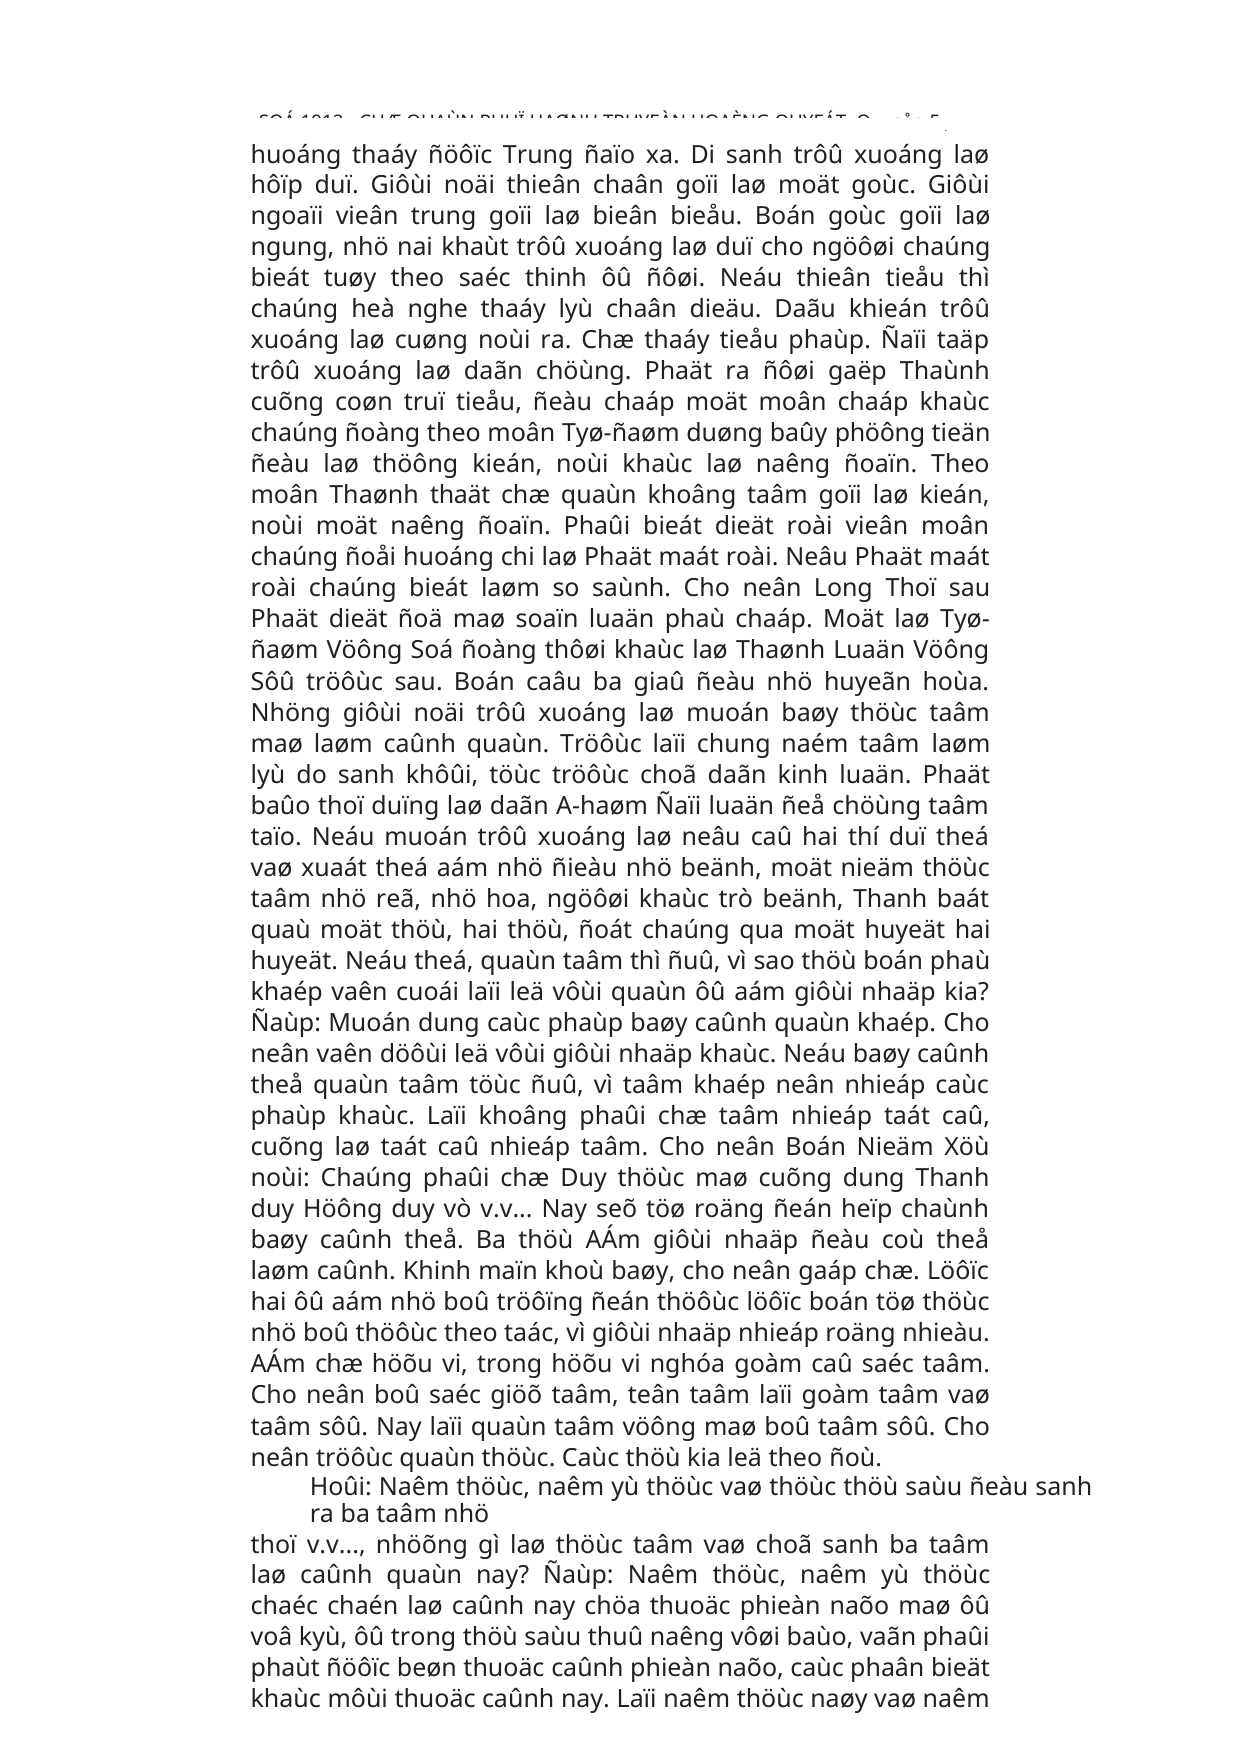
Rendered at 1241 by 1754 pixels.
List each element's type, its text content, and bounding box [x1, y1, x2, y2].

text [250, 1529, 990, 1715]
text Hoûi: Naêm thöùc, naêm yù thöùc vaø thöùc thöù saùu ñeàu sanh ra ba taâm nhö [309, 1473, 1092, 1528]
text huoáng thaáy ñöôïc Trung ñaïo xa. Di sanh trôû xuoáng laø hôïp duï. Giôùi noäi thieân chaân goïi laø moät goùc. Giôùi ngoaïi vieân trung goïi laø bieân bieåu. Boán goùc goïi laø ngung, nhö nai khaùt trôû xuoáng laø duï cho ngöôøi chaúng bieát tuøy theo saéc thinh ôû ñôøi. Neáu thieân tieåu thì chaúng heà nghe thaáy lyù chaân dieäu. Daãu khieán trôû xuoáng laø cuøng noùi ra. Chæ thaáy tieåu phaùp. Ñaïi taäp trôû xuoáng laø daãn chöùng. Phaät ra ñôøi gaëp Thaùnh cuõng coøn truï tieåu, ñeàu chaáp moät moân chaáp khaùc chaúng ñoàng theo moân Tyø-ñaøm duøng baûy phöông tieän ñeàu laø thöông kieán, noùi khaùc laø naêng ñoaïn. Theo moân Thaønh thaät chæ quaùn khoâng taâm goïi laø kieán, noùi moät naêng ñoaïn. Phaûi bieát dieät roài vieân moân chaúng ñoåi huoáng chi laø Phaät maát roài. Neâu Phaät maát roài chaúng bieát laøm so saùnh. Cho neân Long Thoï sau Phaät dieät ñoä maø soaïn luaän phaù chaáp. Moät laø Tyø-ñaøm Vöông Soá ñoàng thôøi khaùc laø Thaønh Luaän Vöông Sôû tröôùc sau. Boán caâu ba giaû ñeàu nhö huyeãn hoùa. Nhöng giôùi noäi trôû xuoáng laø muoán baøy thöùc taâm maø laøm caûnh quaùn. Tröôùc laïi chung naém taâm laøm lyù do sanh khôûi, töùc tröôùc choã daãn kinh luaän. Phaät baûo thoï duïng laø daãn A-haøm Ñaïi luaän ñeå chöùng taâm taïo. Neáu muoán trôû xuoáng laø neâu caû hai thí duï theá vaø xuaát theá aám nhö ñieàu nhö beänh, moät nieäm thöùc taâm nhö reã, nhö hoa, ngöôøi khaùc trò beänh, Thanh baát quaù moät thöù, hai thöù, ñoát chaúng qua moät huyeät hai huyeät. Neáu theá, quaùn taâm thì ñuû, vì sao thöù boán phaù khaép vaên cuoái laïi leä vôùi quaùn ôû aám giôùi nhaäp kia? Ñaùp: Muoán dung caùc phaùp baøy caûnh quaùn khaép. Cho neân vaên döôùi leä vôùi giôùi nhaäp khaùc. Neáu baøy caûnh theå quaùn taâm töùc ñuû, vì taâm khaép neân nhieáp caùc phaùp khaùc. Laïi khoâng phaûi chæ taâm nhieáp taát caû, cuõng laø taát caû nhieáp taâm. Cho neân Boán Nieäm Xöù noùi: Chaúng phaûi chæ Duy thöùc maø cuõng dung Thanh duy Höông duy vò v.v... Nay seõ töø roäng ñeán heïp chaùnh baøy caûnh theå. Ba thöù AÁm giôùi nhaäp ñeàu coù theå laøm caûnh. Khinh maïn khoù baøy, cho neân gaáp chæ. Löôïc hai ôû aám nhö boû tröôïng ñeán thöôùc löôïc boán töø thöùc nhö boû thöôùc theo taác, vì giôùi nhaäp nhieáp roäng nhieàu. AÁm chæ höõu vi, trong höõu vi nghóa goàm caû saéc taâm. Cho neân boû saéc giöõ taâm, teân taâm laïi goàm taâm vaø taâm sôû. Nay laïi quaùn taâm vöông maø boû taâm sôû. Cho neân tröôùc quaùn thöùc. Caùc thöù kia leä theo ñoù. [250, 138, 990, 1473]
